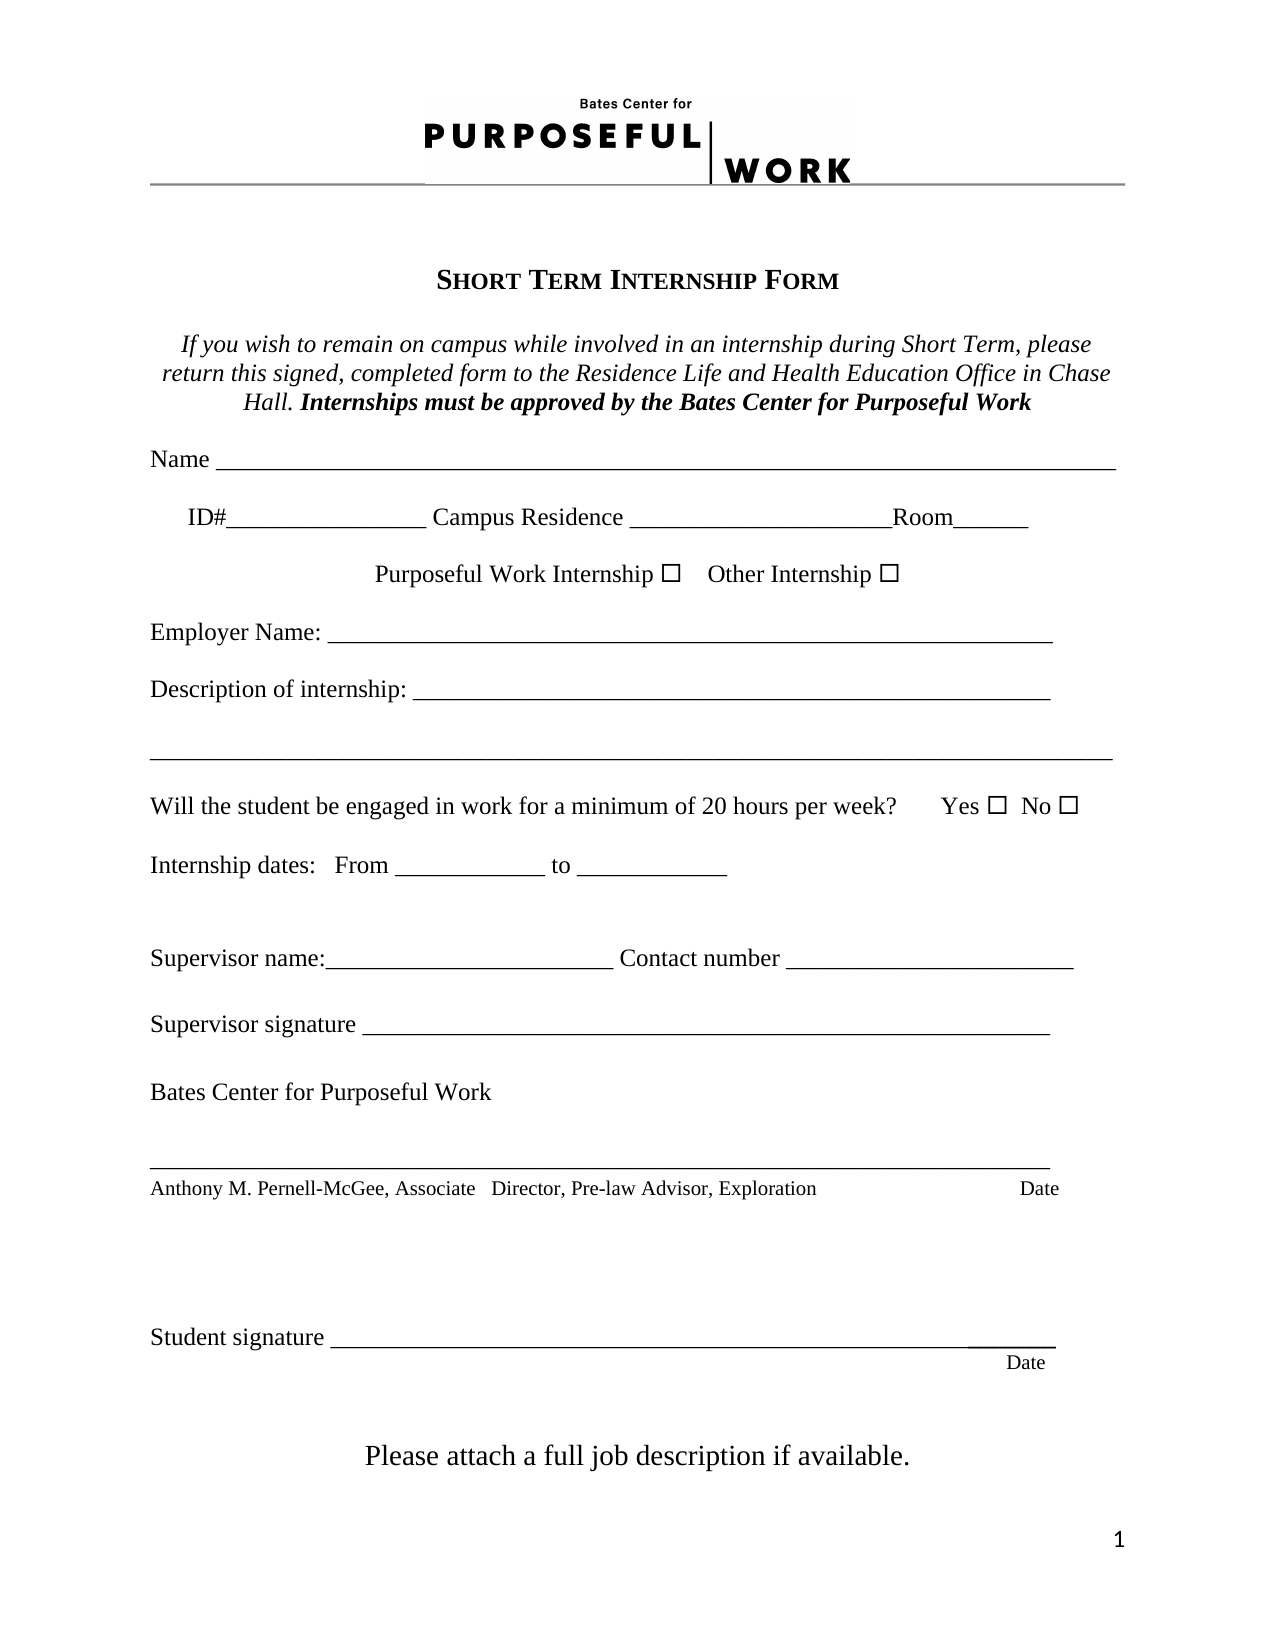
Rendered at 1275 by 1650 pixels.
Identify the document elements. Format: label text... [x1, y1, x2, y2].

text Supervisor name:_______________________ Contact number _______________________ [150, 943, 1125, 972]
text Name ________________________________________________________________________ [150, 444, 1125, 473]
text ID#________________ Campus Residence _____________________Room______ [150, 502, 1125, 531]
title Short Term Internship Form [150, 262, 1125, 296]
picture [425, 98, 851, 184]
text Employer Name: __________________________________________________________ [150, 617, 1125, 646]
text Purposeful Work Internship Other Internship [150, 559, 1125, 588]
text _____________________________________________________________________________ [150, 734, 1125, 763]
title Date [150, 1350, 1125, 1374]
text Internship dates: From ____________ to ____________ [150, 851, 1125, 879]
title Student signature __________________________________________________________ [150, 1322, 1125, 1350]
text ________________________________________________________________________ [150, 1143, 1125, 1172]
text If you wish to remain on campus while involved in an internship during Short Term, please return this signed, completed form to the Residence Life and Health Education Office in Chase Hall. Internships must be approved by the Bates Center for Purposeful Work [150, 329, 1125, 416]
text Will the student be engaged in work for a minimum of 20 hours per week? Yes No [150, 791, 1125, 820]
text Supervisor signature _______________________________________________________ [150, 976, 1125, 1073]
title Please attach a full job description if available. [150, 1438, 1125, 1472]
text Bates Center for Purposeful Work [150, 1077, 1125, 1106]
text Description of internship: ___________________________________________________ [150, 674, 1125, 703]
subtitle Anthony M. Pernell-McGee, Associate Director, Pre-law Advisor, Exploration Date [150, 1176, 1125, 1200]
